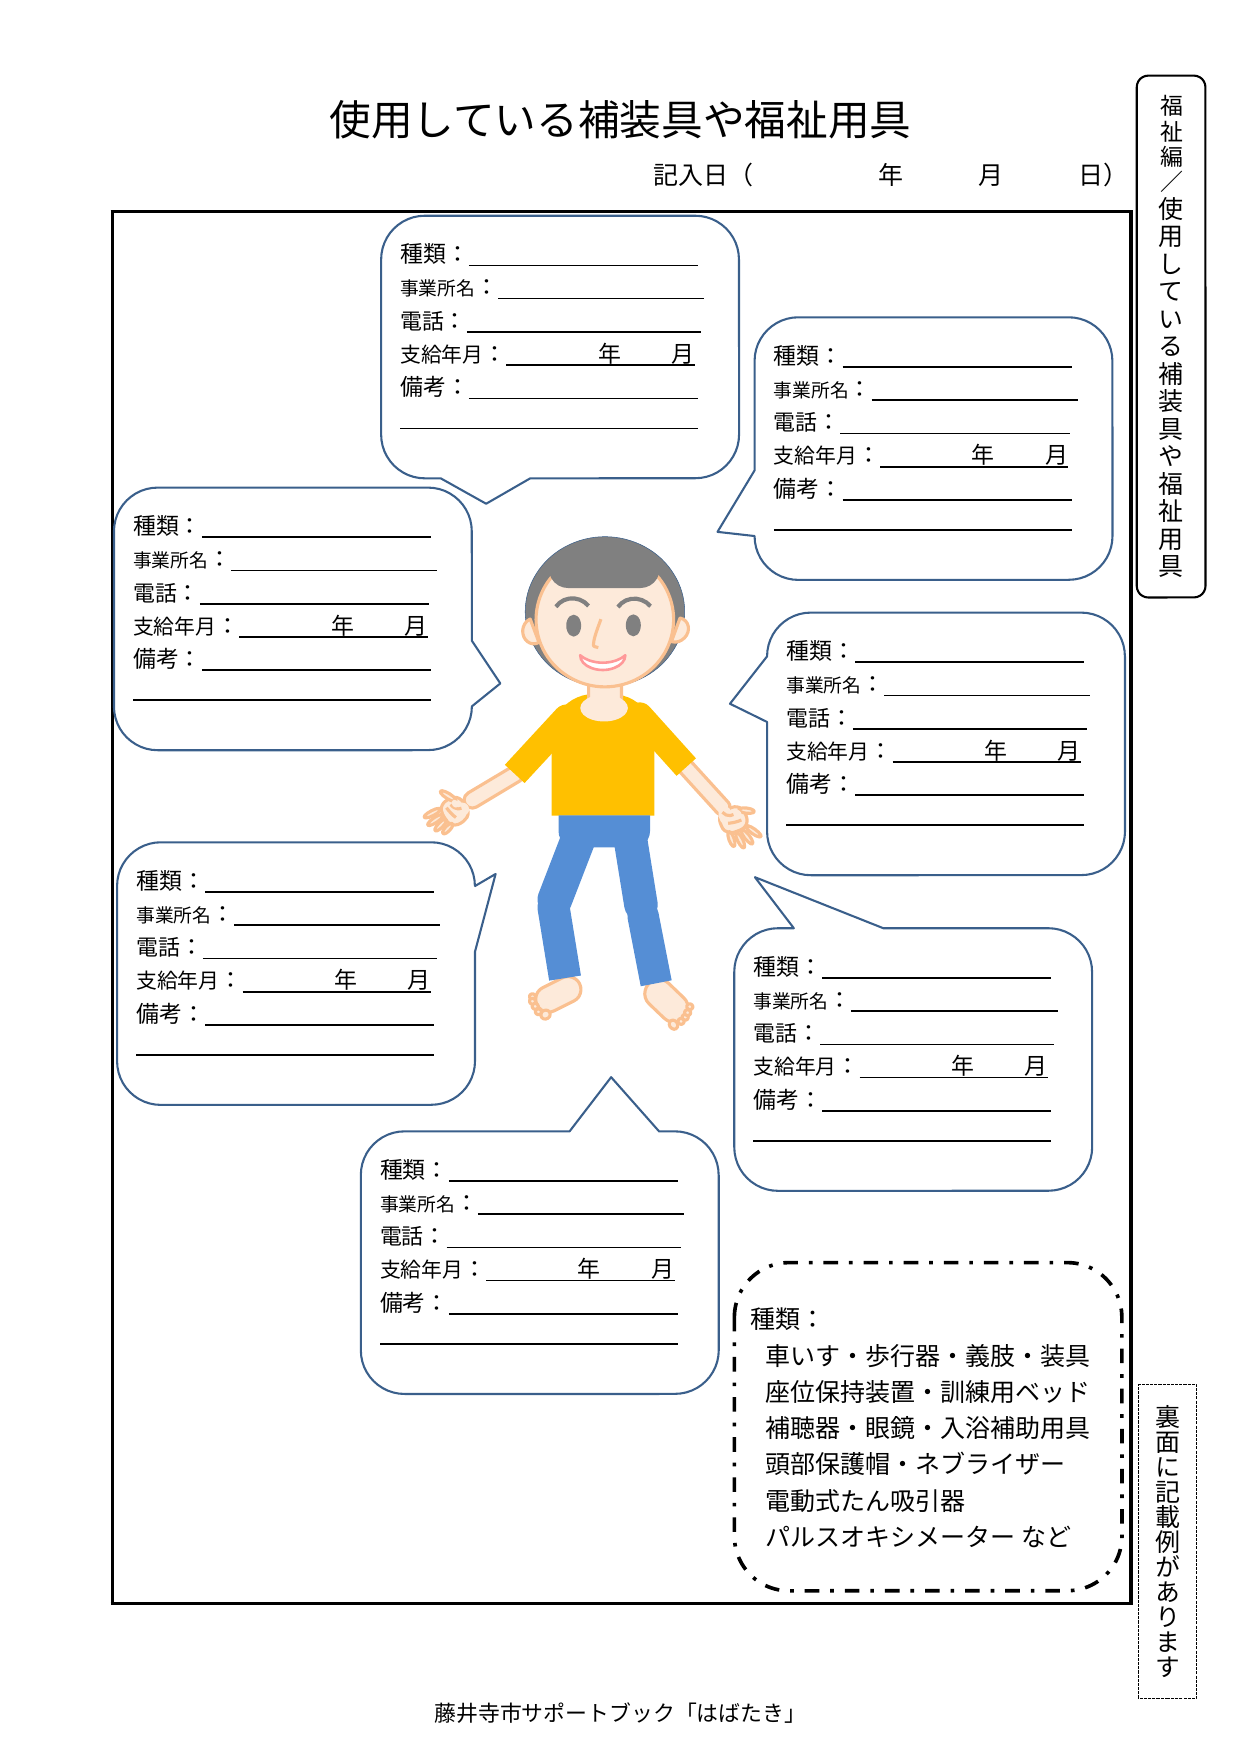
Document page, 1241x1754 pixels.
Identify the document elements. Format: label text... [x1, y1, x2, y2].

text 記入日（ 年 月 日） [112, 154, 1128, 192]
text 使用している補装具や福祉用具 [112, 79, 1128, 154]
table_header [114, 213, 1129, 1602]
